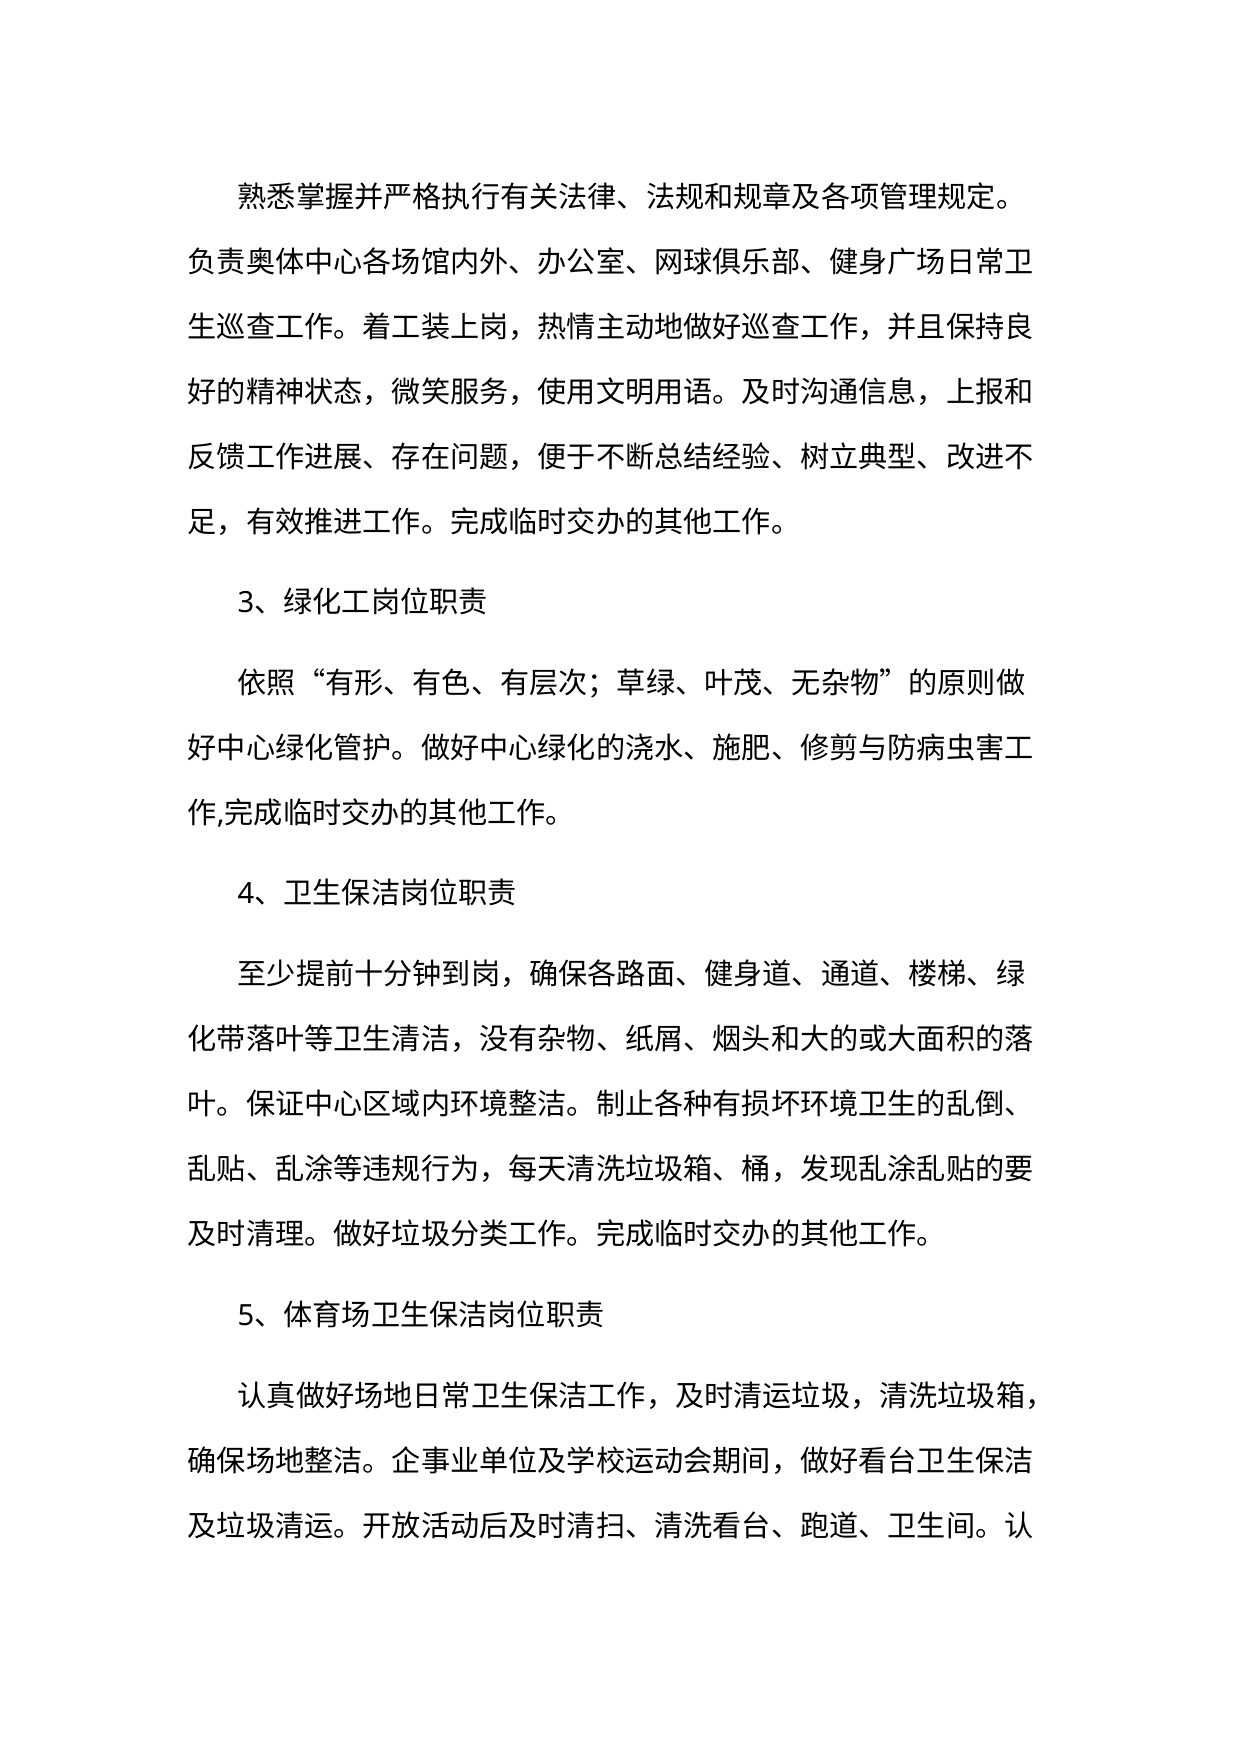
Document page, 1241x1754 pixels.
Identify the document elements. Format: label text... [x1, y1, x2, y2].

text 3、绿化工岗位职责 [187, 568, 1053, 633]
text 5、体育场卫生保洁岗位职责 [187, 1280, 1053, 1345]
text 至少提前十分钟到岗，确保各路面、健身道、通道、楼梯、绿化带落叶等卫生清洁，没有杂物、纸屑、烟头和大的或大面积的落叶。保证中心区域内环境整洁。制止各种有损坏环境卫生的乱倒、乱贴、乱涂等违规行为，每天清洗垃圾箱、桶，发现乱涂乱贴的要及时清理。做好垃圾分类工作。完成临时交办的其他工作。 [187, 939, 1053, 1264]
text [187, 1361, 1053, 1556]
text 依照“有形、有色、有层次；草绿、叶茂、无杂物”的原则做好中心绿化管护。做好中心绿化的浇水、施肥、修剪与防病虫害工作,完成临时交办的其他工作。 [187, 648, 1053, 843]
text 熟悉掌握并严格执行有关法律、法规和规章及各项管理规定。负责奥体中心各场馆内外、办公室、网球俱乐部、健身广场日常卫生巡查工作。着工装上岗，热情主动地做好巡查工作，并且保持良好的精神状态，微笑服务，使用文明用语。及时沟通信息，上报和反馈工作进展、存在问题，便于不断总结经验、树立典型、改进不足，有效推进工作。完成临时交办的其他工作。 [187, 162, 1053, 552]
text 4、卫生保洁岗位职责 [187, 859, 1053, 924]
